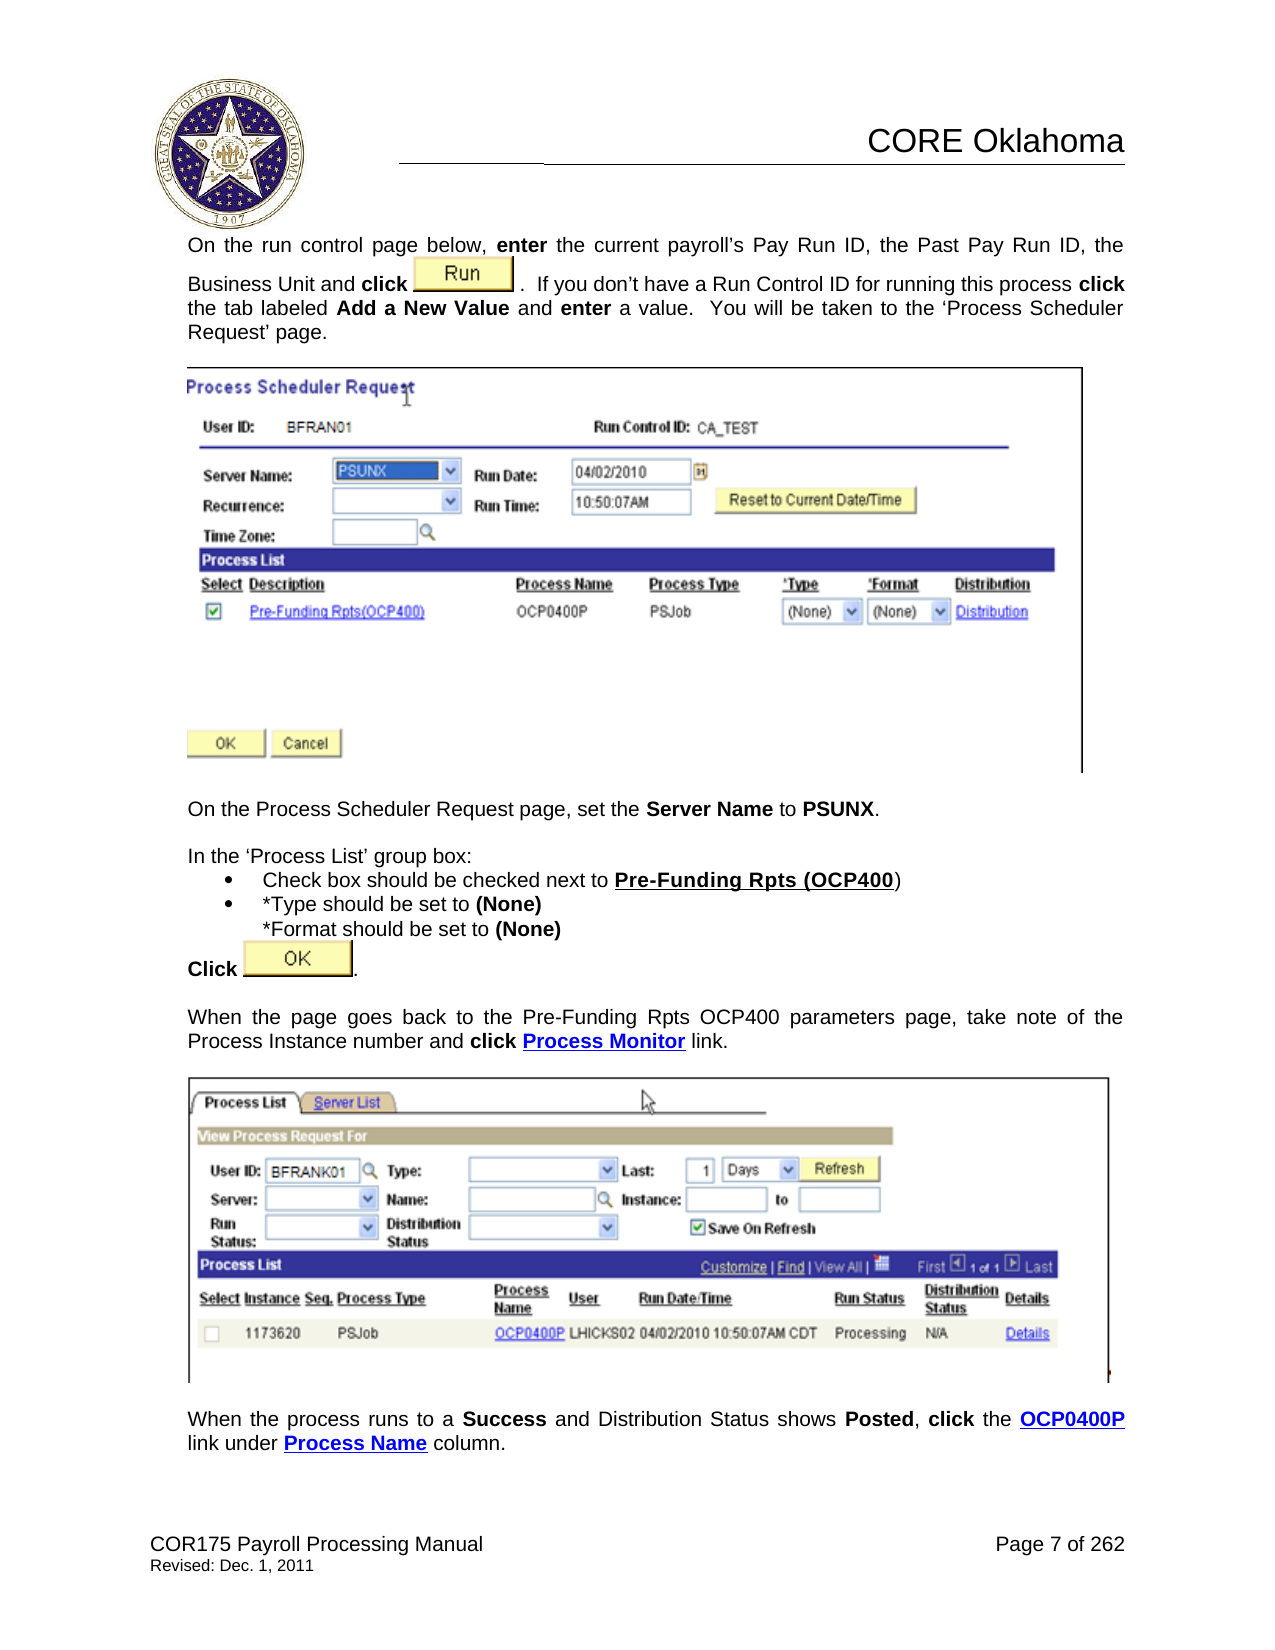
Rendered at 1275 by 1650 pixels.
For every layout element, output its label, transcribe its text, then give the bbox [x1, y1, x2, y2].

picture [150, 74, 308, 233]
text Click . [187, 940, 1125, 981]
text On the Process Scheduler Request page, set the Server Name to PSUNX. [187, 796, 1125, 820]
text In the ‘Process List’ group box: [187, 844, 1125, 868]
list *Format should be set to (None) [225, 916, 1125, 940]
text On the run control page below, enter the current payroll’s Pay Run ID, the Past Pay Run ID, the Business Unit and click . If you don’t have a Run Control ID for running this process click the tab labeled Add a New Value and enter a value. You will be taken to the ‘Process Scheduler Request’ page. [187, 233, 1125, 344]
text When the process runs to a Success and Distribution Status shows Posted, click the OCP0400P link under Process Name column. [187, 1407, 1125, 1455]
text When the page goes back to the Pre-Funding Rpts OCP400 parameters page, take note of the Process Instance number and click Process Monitor link. [187, 1005, 1125, 1053]
list *Type should be set to (None) [225, 892, 1125, 916]
picture [243, 940, 353, 977]
picture [187, 367, 1083, 773]
list Check box should be checked next to Pre-Funding Rpts (OCP400) [225, 868, 1125, 892]
picture [413, 256, 514, 292]
picture [187, 1076, 1111, 1383]
